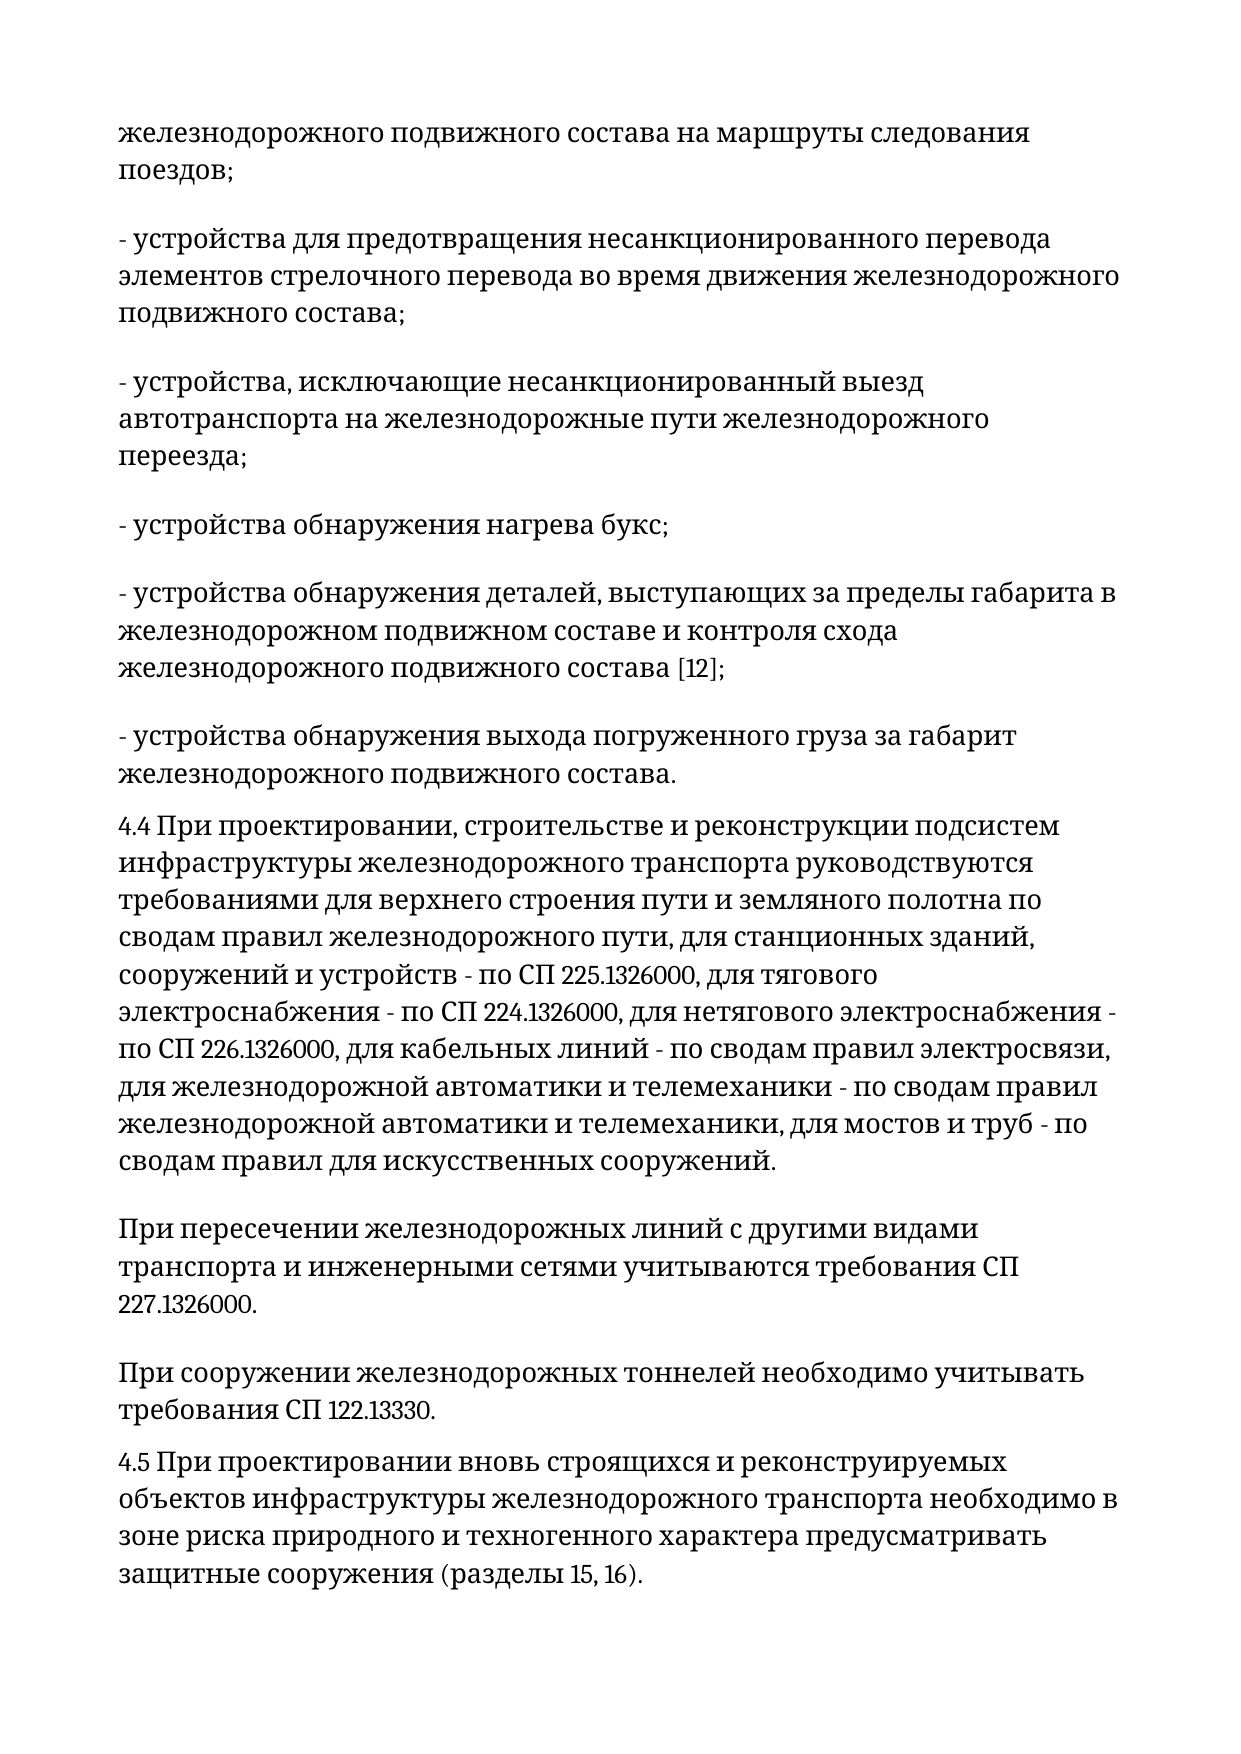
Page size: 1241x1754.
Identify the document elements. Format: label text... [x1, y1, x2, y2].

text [118, 118, 1122, 790]
text 4.4 При проектировании, строительстве и реконструкции подсистем инфраструктуры железнодорожного транспорта руководствуются требованиями для верхнего строения пути и земляного полотна по сводам правил железнодорожного пути, для станционных зданий, сооружений и устройств - по СП 225.1326000, для тягового электроснабжения - по СП 224.1326000, для нетягового электроснабжения - по СП 226.1326000, для кабельных линий - по сводам правил электросвязи, для железнодорожной автоматики и телемеханики - по сводам правил железнодорожной автоматики и телемеханики, для мостов и труб - по сводам правил для искусственных сооружений. При пересечении железнодорожных линий с другими видами транспорта и инженерными сетями учитываются требования СП 227.1326000. При сооружении железнодорожных тоннелей необходимо учитывать требования СП 122.13330. [118, 811, 1122, 1426]
text 4.5 При проектировании вновь строящихся и реконструируемых объектов инфраструктуры железнодорожного транспорта необходимо в зоне риска природного и техногенного характера предусматривать защитные сооружения (разделы 15, 16). [118, 1447, 1122, 1590]
